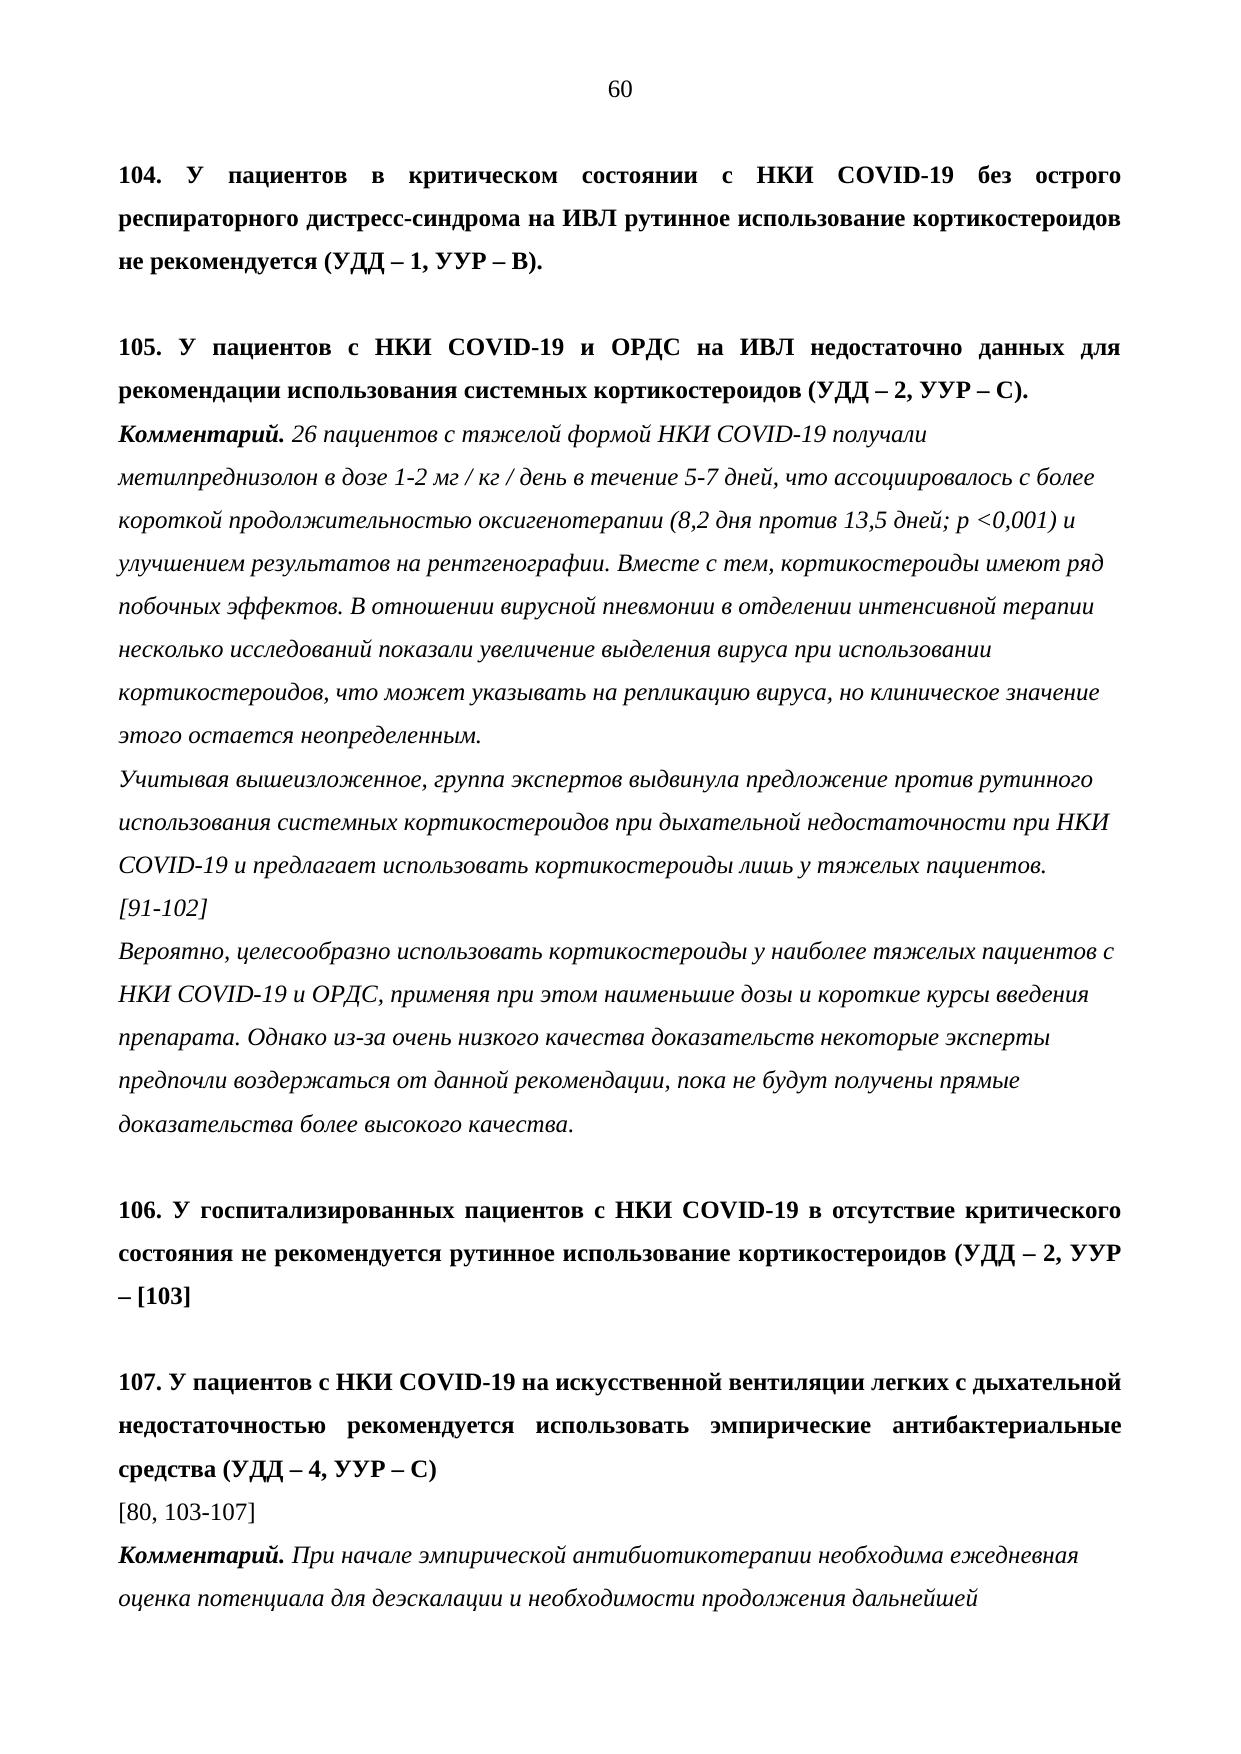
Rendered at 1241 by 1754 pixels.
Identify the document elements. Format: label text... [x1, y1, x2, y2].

text Вероятно, целесообразно использовать кортикостероиды у наиболее тяжелых пациентов с НКИ COVID-19 и ОРДС, применяя при этом наименьшие дозы и короткие курсы введения препарата. Однако из-за очень низкого качества доказательств некоторые эксперты предпочли воздержаться от данной рекомендации, пока не будут получены прямые доказательства более высокого качества. [118, 936, 1122, 1137]
text Комментарий. 26 пациентов с тяжелой формой НКИ COVID-19 получали метилпреднизолон в дозе 1-2 мг / кг / день в течение 5-7 дней, что ассоциировалось с более короткой продолжительностью оксигенотерапии (8,2 дня против 13,5 дней; р <0,001) и улучшением результатов на рентгенографии. Вместе с тем, кортикостероиды имеют ряд побочных эффектов. В отношении вирусной пневмонии в отделении интенсивной терапии несколько исследований показали увеличение выделения вируса при использовании кортикостероидов, что может указывать на репликацию вируса, но клиническое значение этого остается неопределенным. [118, 419, 1122, 749]
text [80, 103-107] [118, 1497, 1122, 1526]
text 106. У госпитализированных пациентов с НКИ COVID-19 в отсутствие критического состояния не рекомендуется рутинное использование кортикостероидов (УДД – 2, УУР – [103] [118, 1195, 1122, 1310]
text 105. У пациентов с НКИ COVID-19 и ОРДС на ИВЛ недостаточно данных для рекомендации использования системных кортикостероидов (УДД – 2, УУР – С). [118, 332, 1122, 404]
text [91-102] [118, 893, 1122, 922]
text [118, 1540, 1122, 1612]
text 104. У пациентов в критическом состоянии с НКИ COVID-19 без острого респираторного дистресс-синдрома на ИВЛ рутинное использование кортикостероидов не рекомендуется (УДД – 1, УУР – В). [118, 160, 1122, 275]
text Учитывая вышеизложенное, группа экспертов выдвинула предложение против рутинного использования системных кортикостероидов при дыхательной недостаточности при НКИ COVID-19 и предлагает использовать кортикостероиды лишь у тяжелых пациентов. [118, 764, 1122, 879]
text 107. У пациентов с НКИ COVID-19 на искусственной вентиляции легких с дыхательной недостаточностью рекомендуется использовать эмпирические антибактериальные средства (УДД – 4, УУР – С) [118, 1367, 1122, 1482]
